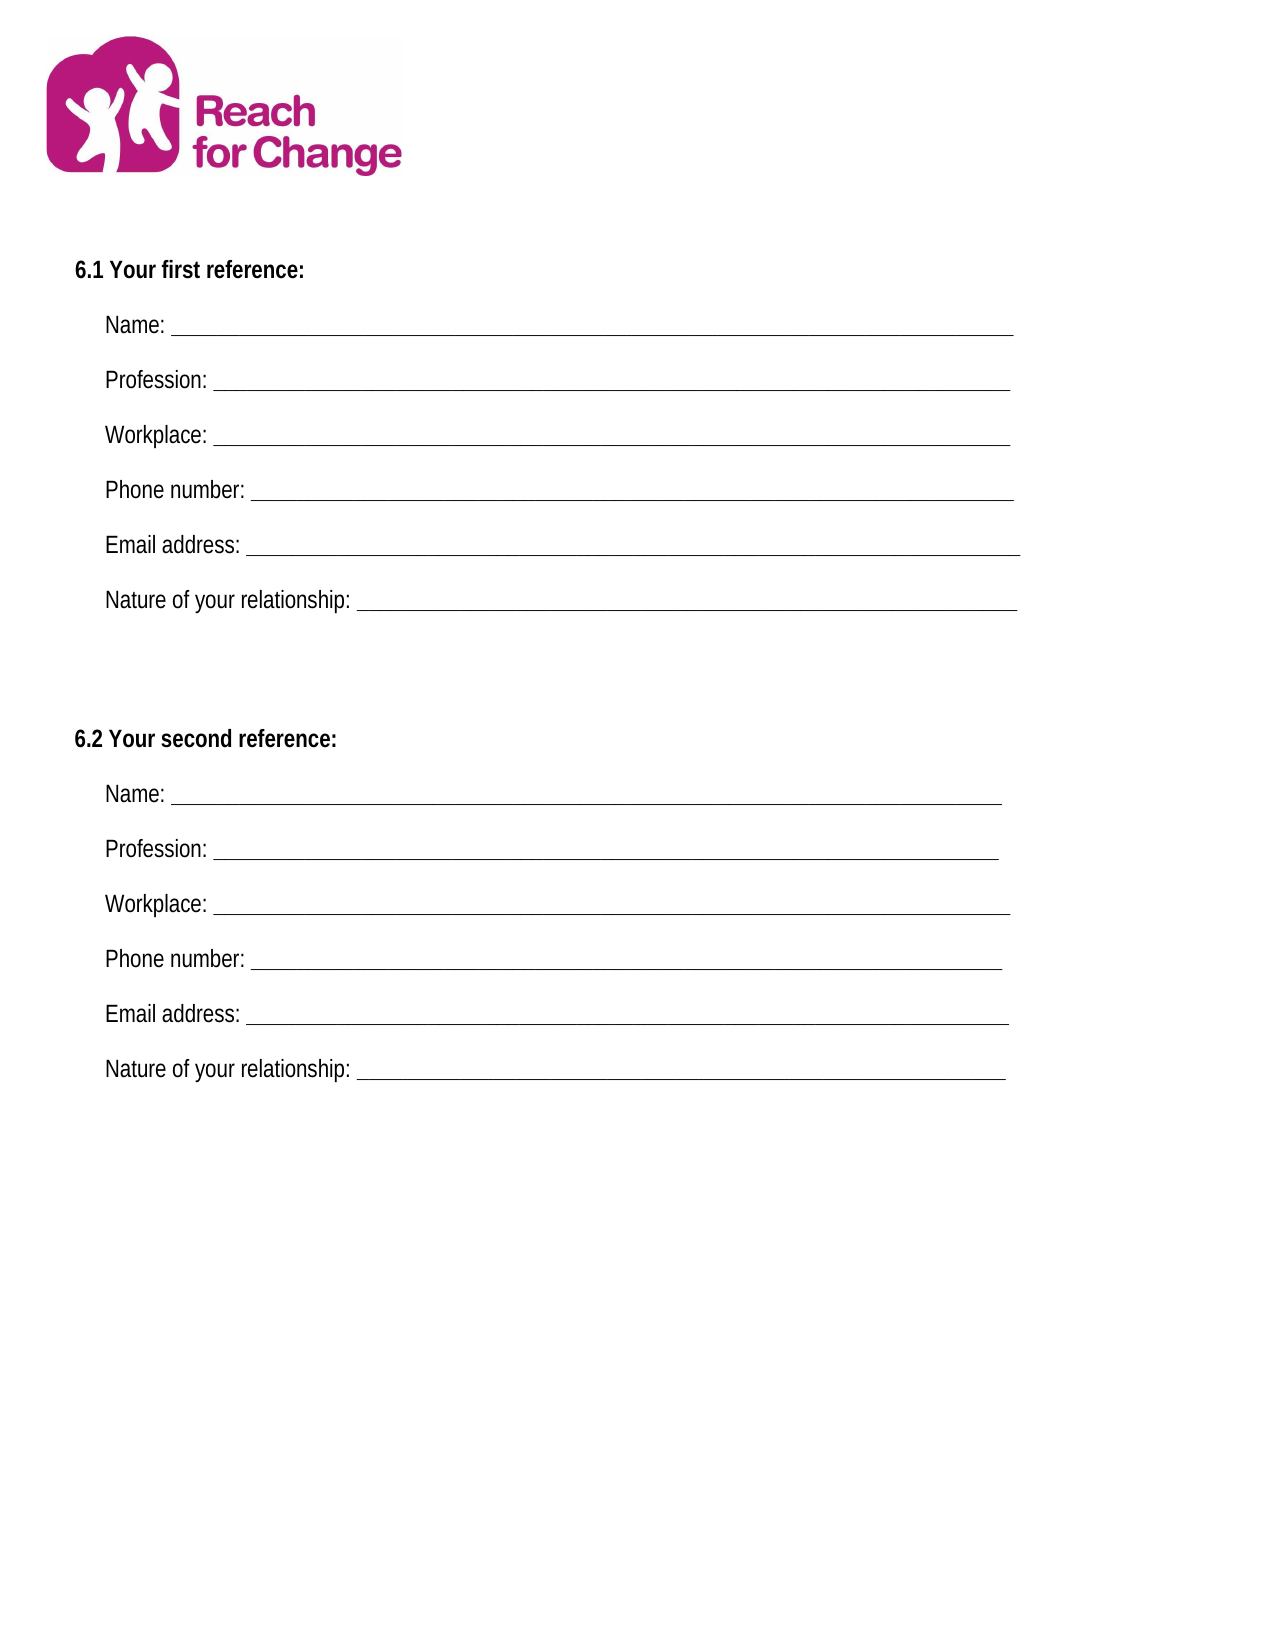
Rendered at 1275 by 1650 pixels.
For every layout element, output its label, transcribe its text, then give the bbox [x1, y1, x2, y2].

text 6.2 Your second reference: [74, 724, 1200, 753]
text Email address: ___________________________________________________________________ [105, 999, 1200, 1028]
text Workplace: ______________________________________________________________________ [105, 889, 1200, 918]
text Workplace: ______________________________________________________________________ [105, 420, 1200, 449]
text Phone number: __________________________________________________________________ [105, 944, 1200, 973]
text Name: __________________________________________________________________________ [105, 310, 1200, 339]
text Profession: ______________________________________________________________________ [105, 365, 1200, 394]
text Phone number: ___________________________________________________________________ [105, 475, 1200, 504]
text Nature of your relationship: _________________________________________________________ [105, 1054, 1200, 1083]
text Nature of your relationship: __________________________________________________________ [105, 585, 1200, 614]
text Profession: _____________________________________________________________________ [105, 834, 1200, 863]
text Name: _________________________________________________________________________ [105, 779, 1200, 808]
text Email address: ____________________________________________________________________ [105, 530, 1200, 559]
picture [46, 36, 402, 176]
text 6.1 Your first reference: [75, 255, 1200, 284]
